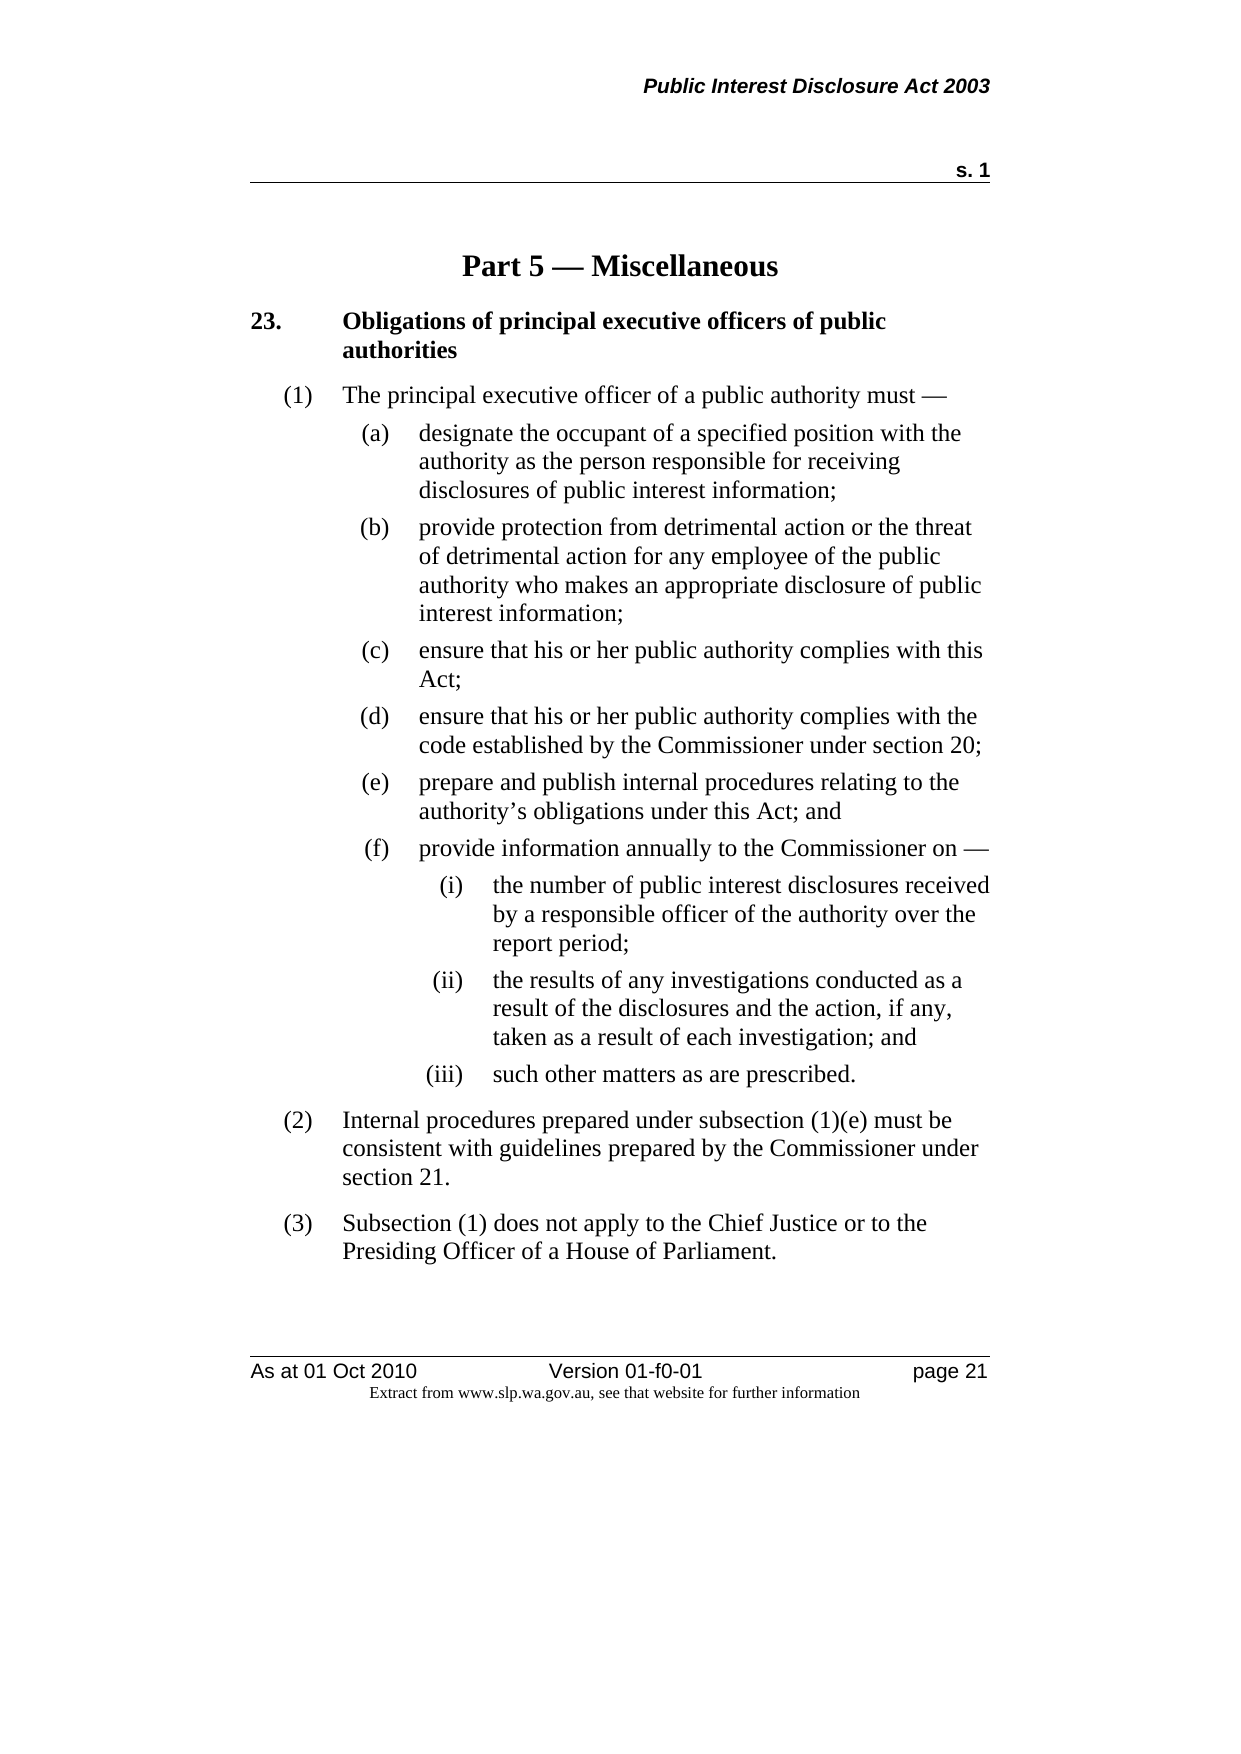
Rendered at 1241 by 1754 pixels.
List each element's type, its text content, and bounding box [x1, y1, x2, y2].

text (c) ensure that his or her public authority complies with this Act; [250, 636, 990, 693]
text (e) prepare and publish internal procedures relating to the authority’s obligations under this Act; and [250, 767, 990, 825]
text (iii) such other matters as are prescribed. [250, 1059, 990, 1088]
text (b) provide protection from detrimental action or the threat of detrimental action for any employee of the public authority who makes an appropriate disclosure of public interest information; [250, 512, 990, 627]
text (a) designate the occupant of a specified position with the authority as the person responsible for receiving disclosures of public interest information; [250, 418, 990, 504]
subtitle 23. Obligations of principal executive officers of public authorities [250, 306, 990, 364]
text (1) The principal executive officer of a public authority must — [250, 381, 990, 409]
text (f) provide information annually to the Commissioner on — [250, 833, 990, 862]
text (3) Subsection (1) does not apply to the Chief Justice or to the Presiding Officer of a House of Parliament. [250, 1208, 990, 1265]
text (2) Internal procedures prepared under subsection (1)(e) must be consistent with guidelines prepared by the Commissioner under section 21. [250, 1105, 990, 1191]
text (i) the number of public interest disclosures received by a responsible officer of the authority over the report period; [250, 870, 990, 956]
text (d) ensure that his or her public authority complies with the code established by the Commissioner under section 20; [250, 701, 990, 759]
text (ii) the results of any investigations conducted as a result of the disclosures and the action, if any, taken as a result of each investigation; and [250, 965, 990, 1051]
subtitle Part 5 — Miscellaneous [250, 247, 990, 283]
